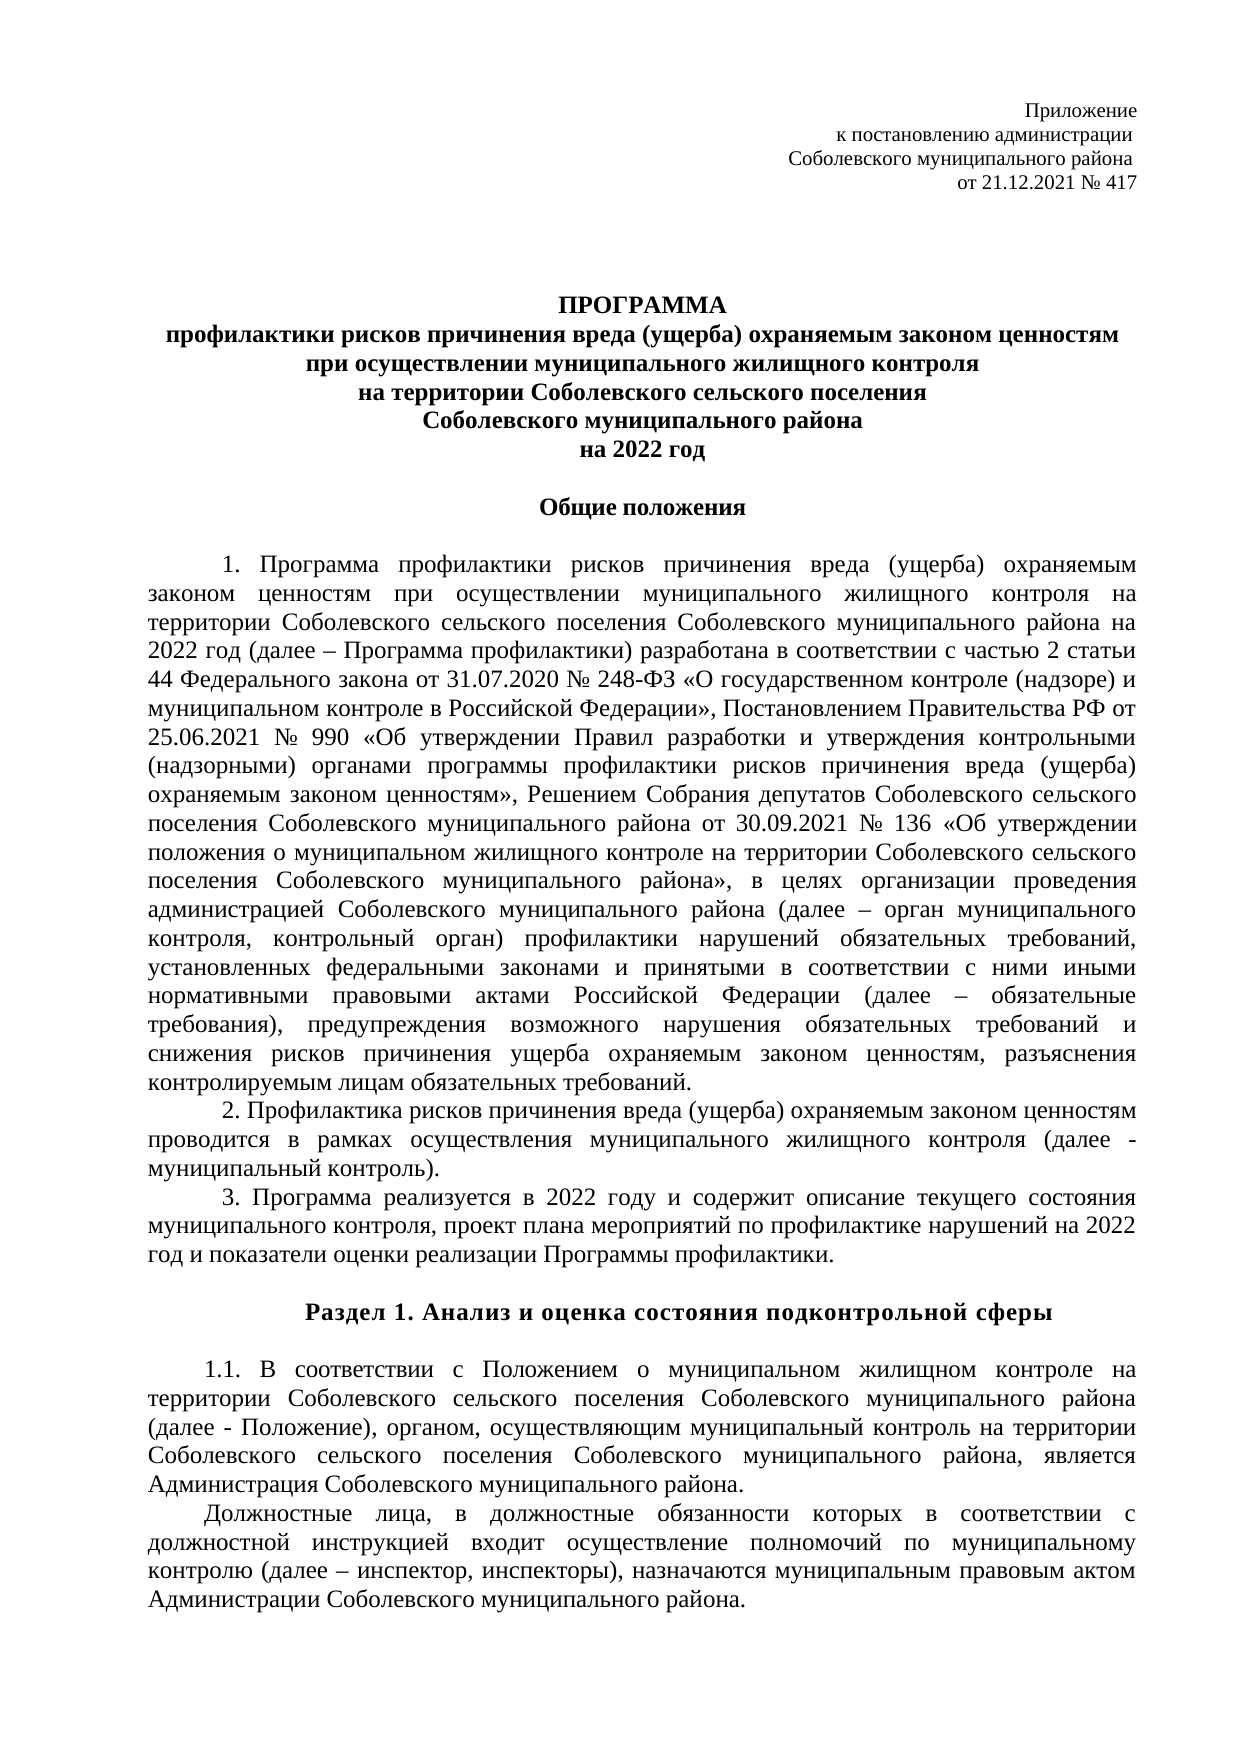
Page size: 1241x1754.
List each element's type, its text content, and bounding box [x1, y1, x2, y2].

text на территории Соболевского сельского поселения [148, 377, 1137, 405]
text Соболевского муниципального района [148, 405, 1137, 434]
text Раздел 1. Анализ и оценка состояния подконтрольной сферы [148, 1297, 1137, 1325]
text от 21.12.2021 № 417 [148, 170, 1137, 194]
text профилактики рисков причинения вреда (ущерба) охраняемым законом ценностям при осуществлении муниципального жилищного контроля [148, 319, 1137, 377]
text 3. Программа реализуется в 2022 году и содержит описание текущего состояния муниципального контроля, проект плана мероприятий по профилактике нарушений на 2022 год и показатели оценки реализации Программы профилактики. [148, 1182, 1137, 1268]
text 1.1. В соответствии с Положением о муниципальном жилищном контроле на территории Соболевского сельского поселения Соболевского муниципального района (далее - Положение), органом, осуществляющим муниципальный контроль на территории Соболевского сельского поселения Соболевского муниципального района, является Администрация Соболевского муниципального района. [148, 1354, 1137, 1498]
text к постановлению администрации [177, 122, 1133, 146]
text 1. Программа профилактики рисков причинения вреда (ущерба) охраняемым законом ценностям при осуществлении муниципального жилищного контроля на территории Соболевского сельского поселения Соболевского муниципального района на 2022 год (далее – Программа профилактики) разработана в соответствии с частью 2 статьи 44 Федерального закона от 31.07.2020 № 248-ФЗ «О государственном контроле (надзоре) и муниципальном контроле в Российской Федерации», Постановлением Правительства РФ от 25.06.2021 № 990 «Об утверждении Правил разработки и утверждения контрольными (надзорными) органами программы профилактики рисков причинения вреда (ущерба) охраняемым законом ценностям», Решением Собрания депутатов Соболевского сельского поселения Соболевского муниципального района от 30.09.2021 № 136 «Об утверждении положения о муниципальном жилищного контроле на территории Соболевского сельского поселения Соболевского муниципального района», в целях организации проведения администрацией Соболевского муниципального района (далее – орган муниципального контроля, контрольный орган) профилактики нарушений обязательных требований, установленных федеральными законами и принятыми в соответствии с ними иными нормативными правовыми актами Российской Федерации (далее – обязательные требования), предупреждения возможного нарушения обязательных требований и снижения рисков причинения ущерба охраняемым законом ценностям, разъяснения контролируемым лицам обязательных требований. [148, 549, 1137, 1095]
text на 2022 год [148, 434, 1137, 463]
text Должностные лица, в должностные обязанности которых в соответствии с должностной инструкцией входит осуществление полномочий по муниципальному контролю (далее – инспектор, инспекторы), назначаются муниципальным правовым актом Администрации Соболевского муниципального района. [148, 1498, 1137, 1613]
text Общие положения [148, 492, 1137, 520]
text ПРОГРАММА [148, 290, 1137, 319]
text 2. Профилактика рисков причинения вреда (ущерба) охраняемым законом ценностям проводится в рамках осуществления муниципального жилищного контроля (далее - муниципальный контроль). [148, 1095, 1137, 1182]
text Соболевского муниципального района [148, 146, 1133, 170]
text Приложение [516, 98, 1137, 122]
